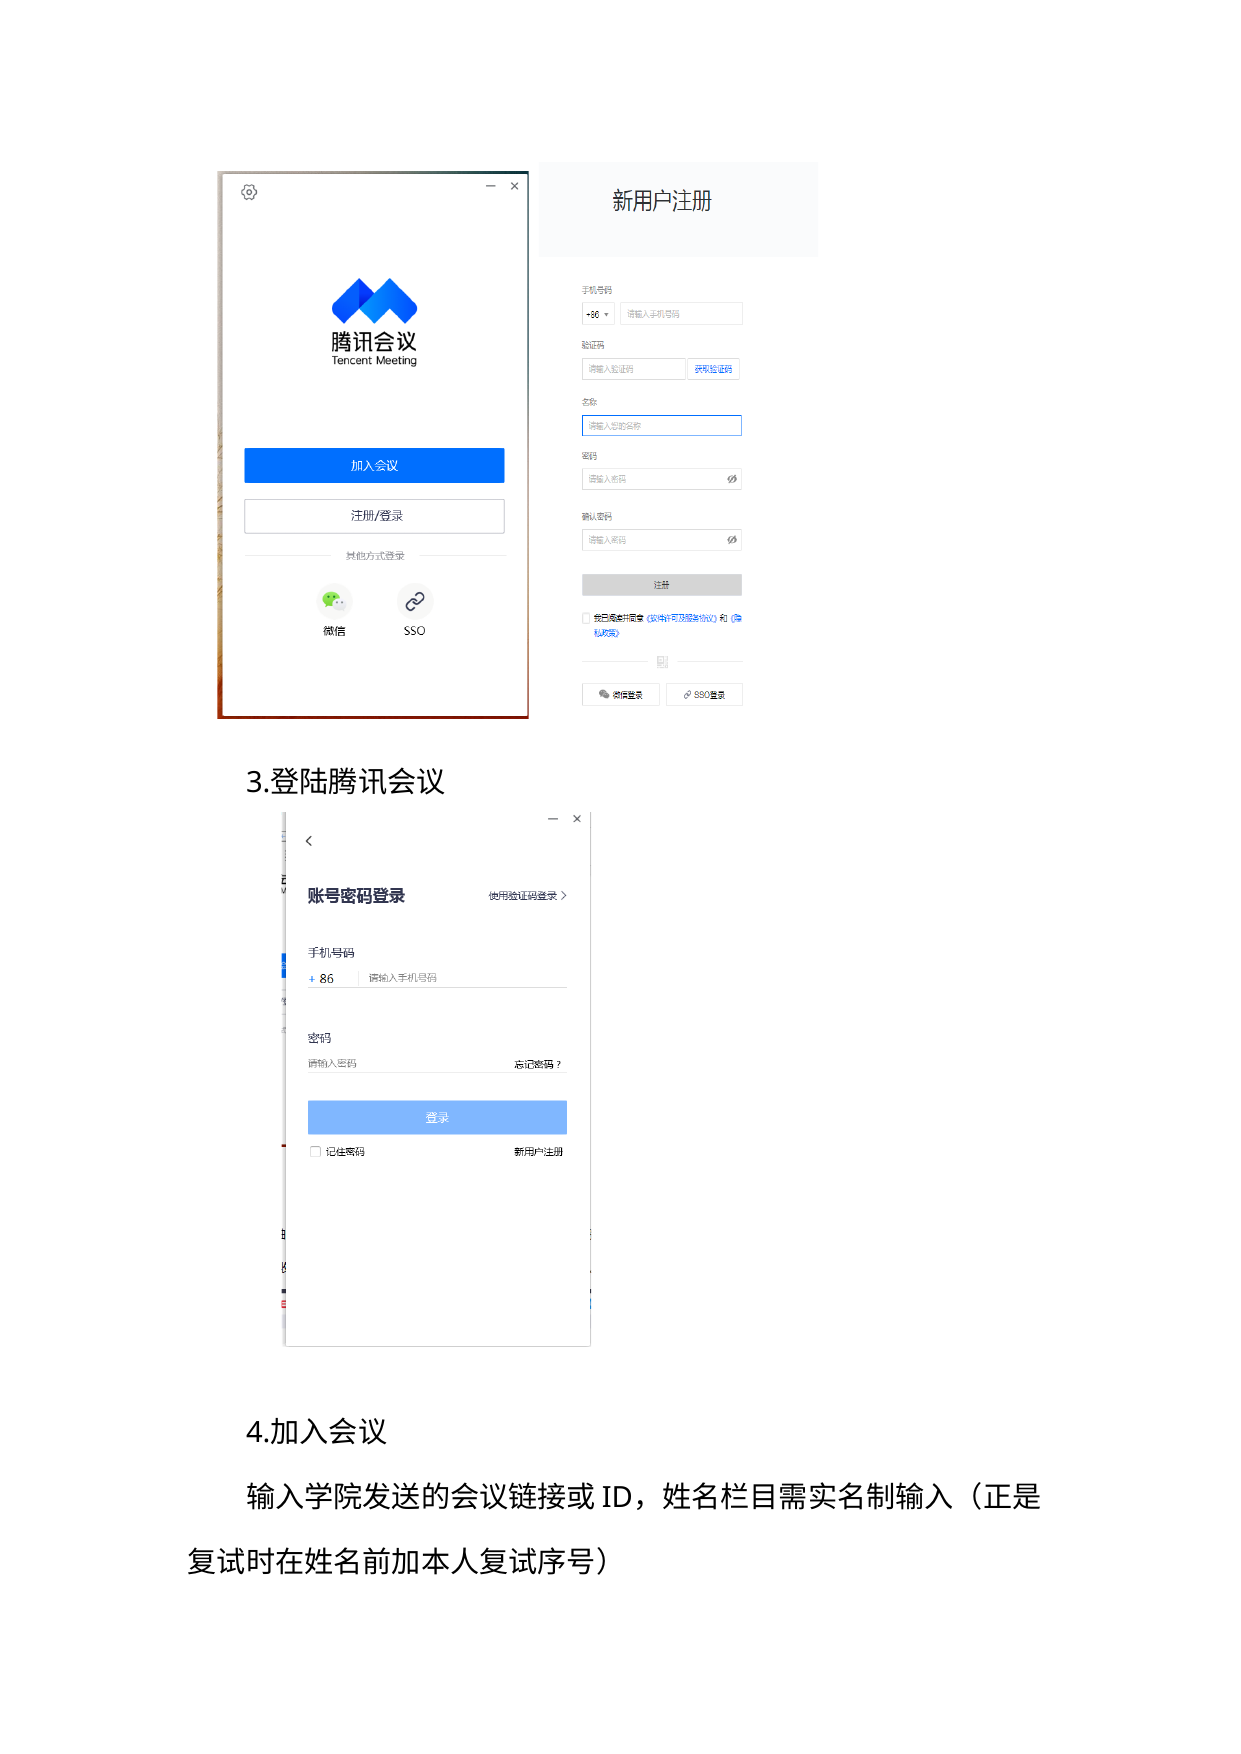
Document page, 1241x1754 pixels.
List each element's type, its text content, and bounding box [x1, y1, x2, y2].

list 输入学院发送的会议链接或ID，姓名栏目需实名制输入（正是复试时在姓名前加本人复试序号） [187, 1462, 1053, 1592]
list 4.加入会议 [187, 1397, 1053, 1462]
picture [281, 812, 592, 1347]
picture [538, 162, 819, 719]
picture [217, 171, 529, 719]
list 3.登陆腾讯会议 [187, 747, 1053, 812]
